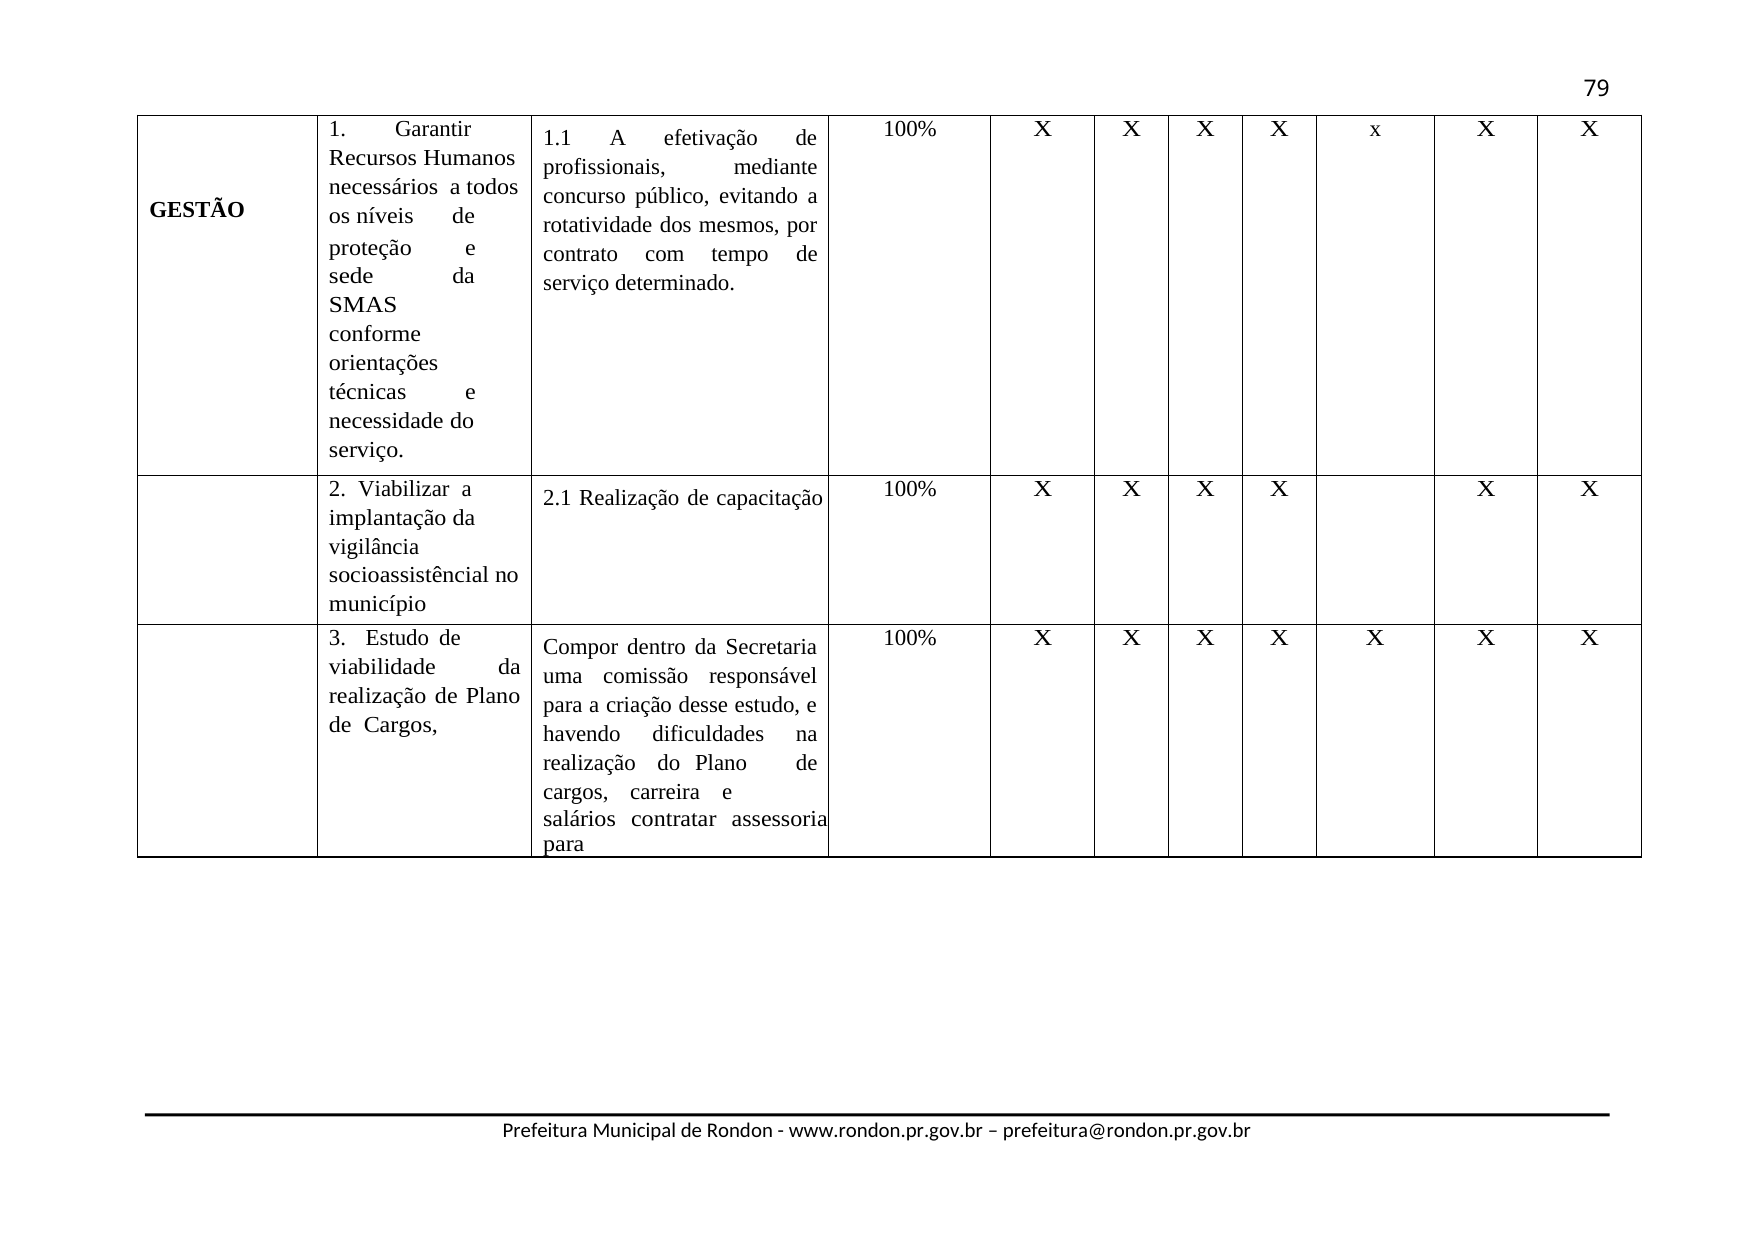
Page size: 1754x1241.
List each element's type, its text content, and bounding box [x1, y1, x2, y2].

table_cell X [1243, 116, 1316, 474]
table_cell 1.1 A efetivação de profissionais, mediante concurso público, evitando a rotatividade dos mesmos, por contrato com tempo de serviço determinado. [532, 116, 828, 474]
table_cell X [1095, 116, 1168, 474]
table_cell X [1538, 625, 1641, 856]
table_cell [138, 625, 317, 856]
table_cell X [991, 476, 1094, 623]
table_cell GESTÃO [138, 116, 317, 474]
table_cell X [991, 625, 1094, 856]
table_cell X [991, 116, 1094, 474]
table_cell [1317, 476, 1434, 623]
table_cell x [1317, 116, 1434, 474]
table_cell X [1435, 116, 1537, 474]
table_cell 100% [829, 625, 990, 856]
table_cell X [1095, 625, 1168, 856]
table_cell X [1169, 116, 1242, 474]
table_cell X [1435, 476, 1537, 623]
table_cell X [1538, 116, 1641, 474]
table_cell X [1169, 625, 1242, 856]
table_cell 1. Garantir Recursos Humanos necessários a todos os níveis de proteção e sede da SMAS conforme orientações técnicas e necessidade do serviço. [318, 116, 531, 474]
table_cell X [1317, 625, 1434, 856]
table_cell X [1095, 476, 1168, 623]
table_cell 3. Estudo de viabilidade da realização de Plano de Cargos, [318, 625, 531, 856]
table_cell 100% [829, 476, 990, 623]
table_cell X [1243, 625, 1316, 856]
table_cell 100% [829, 116, 990, 474]
table_cell X [1435, 625, 1537, 856]
table_cell 2.1 Realização de capacitação [532, 476, 828, 623]
table_cell X [1169, 476, 1242, 623]
table_cell X [1538, 476, 1641, 623]
table_cell 2. Viabilizar a implantação da vigilância socioassistêncial no município [318, 476, 531, 623]
table_cell [138, 476, 317, 623]
table_cell X [1243, 476, 1316, 623]
table_cell Compor dentro da Secretaria uma comissão responsável para a criação desse estudo, e havendo dificuldades na realização do Plano de cargos, carreira e salários contratar assessoria para [532, 625, 828, 856]
